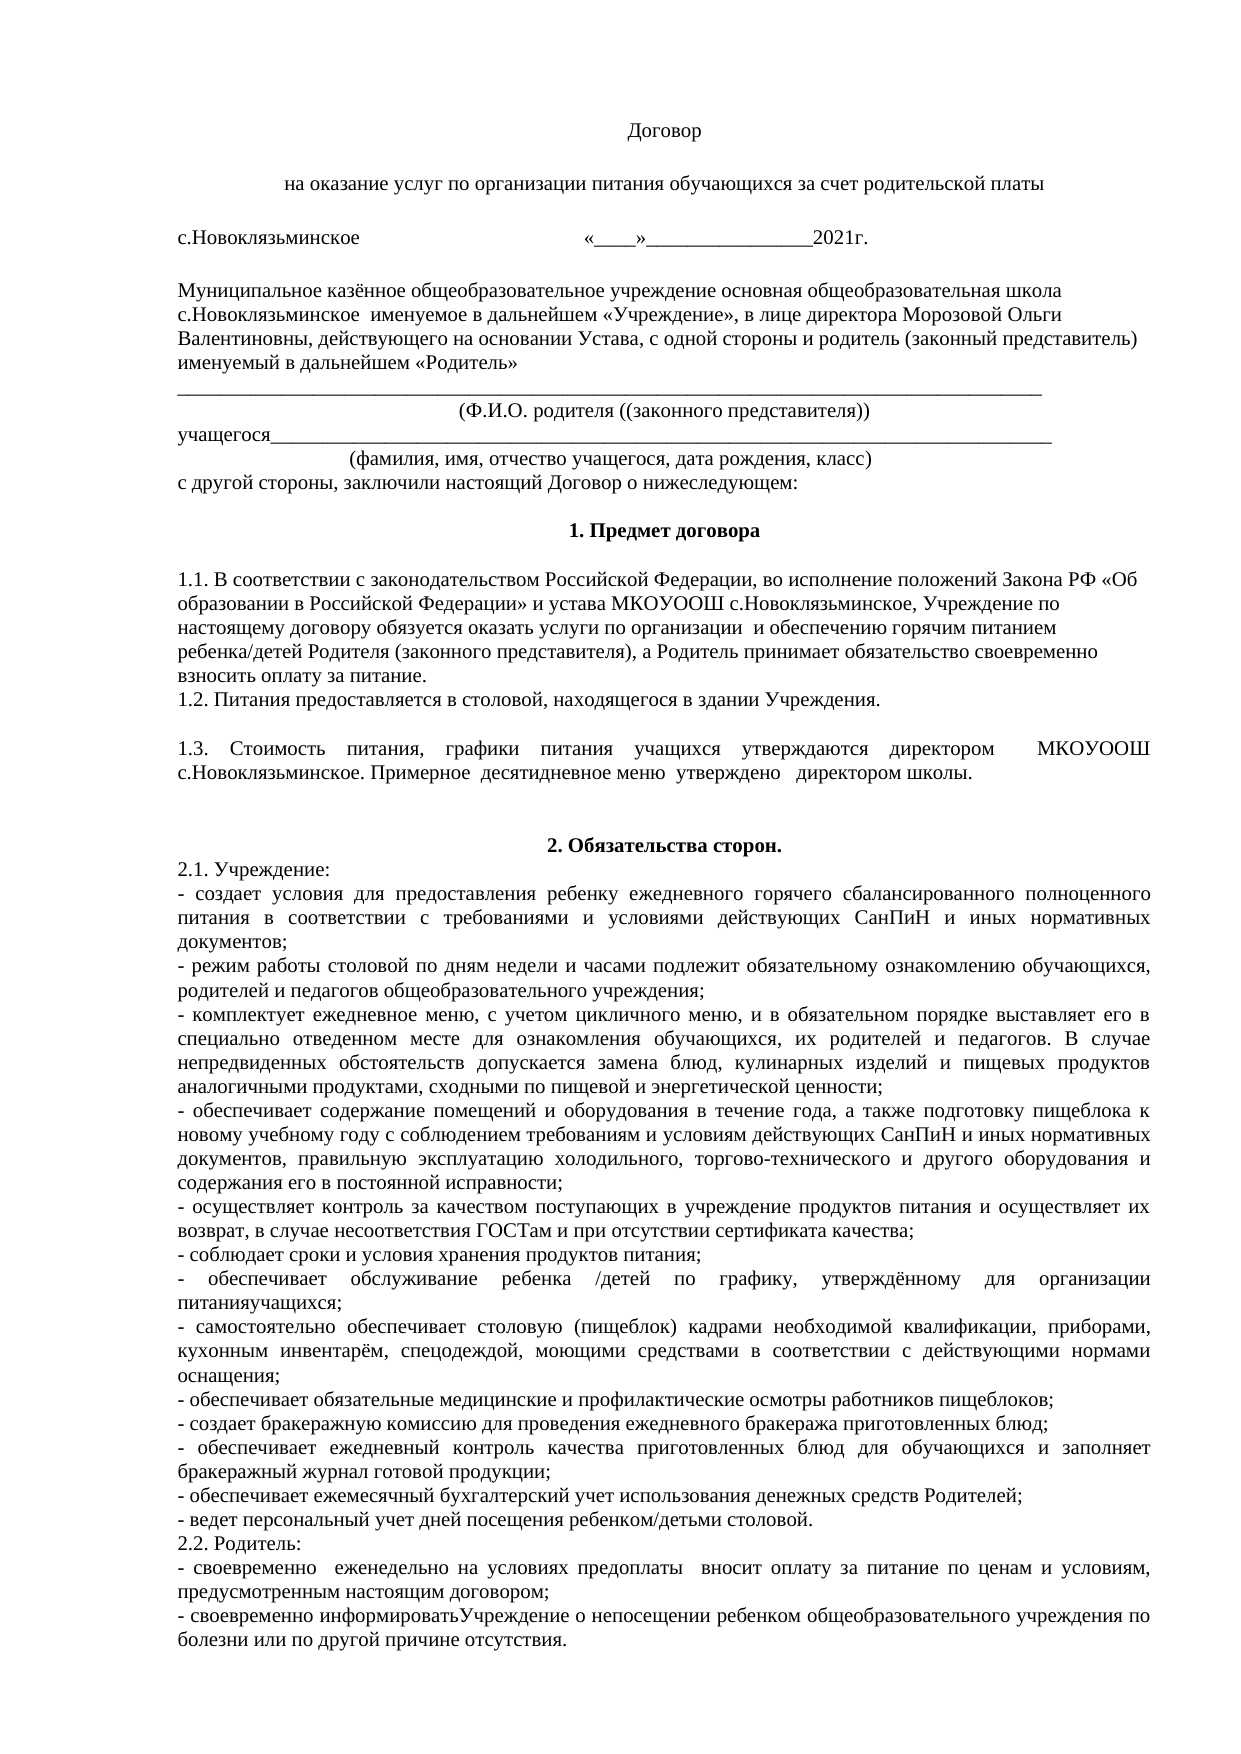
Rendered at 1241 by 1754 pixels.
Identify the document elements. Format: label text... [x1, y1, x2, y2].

text - самостоятельно обеспечивает столовую (пищеблок) кадрами необходимой квалификации, приборами, кухонным инвентарём, спецодеждой, моющими средствами в соответствии с действующими нормами оснащения; [177, 1314, 1152, 1387]
text с другой стороны, заключили настоящий Договор о нижеследующем: [177, 470, 1152, 494]
text - своевременно еженедельно на условиях предоплаты вносит оплату за питание по ценам и условиям, предусмотренным настоящим договором; [177, 1555, 1152, 1603]
text - обеспечивает ежемесячный бухгалтерский учет использования денежных средств Родителей; [177, 1483, 1152, 1507]
text учащегося___________________________________________________________________________ [177, 422, 1152, 446]
text Муниципальное казённое общеобразовательное учреждение основная общеобразовательная школа с.Новоклязьминское именуемое в дальнейшем «Учреждение», в лице директора Морозовой Ольги Валентиновны, действующего на основании Устава, с одной стороны и родитель (законный представитель) именуемый в дальнейшем «Родитель» ___________________________________________________________________________________ [177, 278, 1152, 398]
text - комплектует ежедневное меню, с учетом цикличного меню, и в обязательном порядке выставляет его в специально отведенном месте для ознакомления обучающихся, их родителей и педагогов. В случае непредвиденных обстоятельств допускается замена блюд, кулинарных изделий и пищевых продуктов аналогичными продуктами, сходными по пищевой и энергетической ценности; [177, 1002, 1152, 1098]
text 1.3. Стоимость питания, графики питания учащихся утверждаются директором МКОУООШ с.Новоклязьминское. Примерное десятидневное меню утверждено директором школы. [177, 736, 1152, 784]
text (Ф.И.О. родителя ((законного представителя)) [177, 398, 1152, 422]
text - создает бракеражную комиссию для проведения ежедневного бракеража приготовленных блюд; [177, 1411, 1152, 1435]
text 2.1. Учреждение: [177, 857, 1152, 881]
text 2. Обязательства сторон. [177, 833, 1152, 857]
text - ведет персональный учет дней посещения ребенком/детьми столовой. [177, 1507, 1152, 1531]
text 2.2. Родитель: [177, 1531, 1152, 1555]
text 1.​ Предмет договора [177, 518, 1152, 542]
text (фамилия, имя, отчество учащегося, дата рождения, класс) [177, 446, 1152, 470]
text - обеспечивает обслуживание ребенка /детей по графику, утверждённому для организации питанияучащихся; [177, 1266, 1152, 1314]
text на оказание услуг по организации питания обучающихся за счет родительской платы [177, 171, 1152, 195]
text - обеспечивает обязательные медицинские и профилактические осмотры работников пищеблоков; [177, 1387, 1152, 1411]
text - осуществляет контроль за качеством поступающих в учреждение продуктов питания и осуществляет их возврат, в случае несоответствия ГОСТам и при отсутствии сертификата качества; [177, 1194, 1152, 1242]
text 1.2. Питания предоставляется в столовой, находящегося в здании Учреждения. [177, 687, 1152, 711]
text - своевременно информироватьУчреждение о непосещении ребенком общеобразовательного учреждения по болезни или по другой причине отсутствия. [177, 1603, 1152, 1651]
text 1.1. В соответствии с законодательством Российской Федерации, во исполнение положений Закона РФ «Об образовании в Российской Федерации» и устава МКОУООШ с.Новоклязьминское, Учреждение по настоящему договору обязуется оказать услуги по организации и обеспечению горячим питанием ребенка/детей Родителя (законного представителя), а Родитель принимает обязательство своевременно взносить оплату за питание. [177, 567, 1152, 687]
text - создает условия для предоставления ребенку ежедневного горячего сбалансированного полноценного питания в соответствии с требованиями и условиями действующих СанПиН и иных нормативных документов; [177, 881, 1152, 953]
text Договор [177, 118, 1152, 142]
text - соблюдает сроки и условия хранения продуктов питания; [177, 1242, 1152, 1266]
text - обеспечивает содержание помещений и оборудования в течение года, а также подготовку пищеблока к новому учебному году с соблюдением требованиям и условиям действующих СанПиН и иных нормативных документов, правильную эксплуатацию холодильного, торгово-технического и другого оборудования и содержания его в постоянной исправности; [177, 1098, 1152, 1194]
text с.Новоклязьминское «____»________________2021г. [177, 224, 1152, 249]
text - обеспечивает ежедневный контроль качества приготовленных блюд для обучающихся и заполняет бракеражный журнал готовой продукции; [177, 1435, 1152, 1483]
text - режим работы столовой по дням недели и часами подлежит обязательному ознакомлению обучающихся, родителей и педагогов общеобразовательного учреждения; [177, 953, 1152, 1002]
